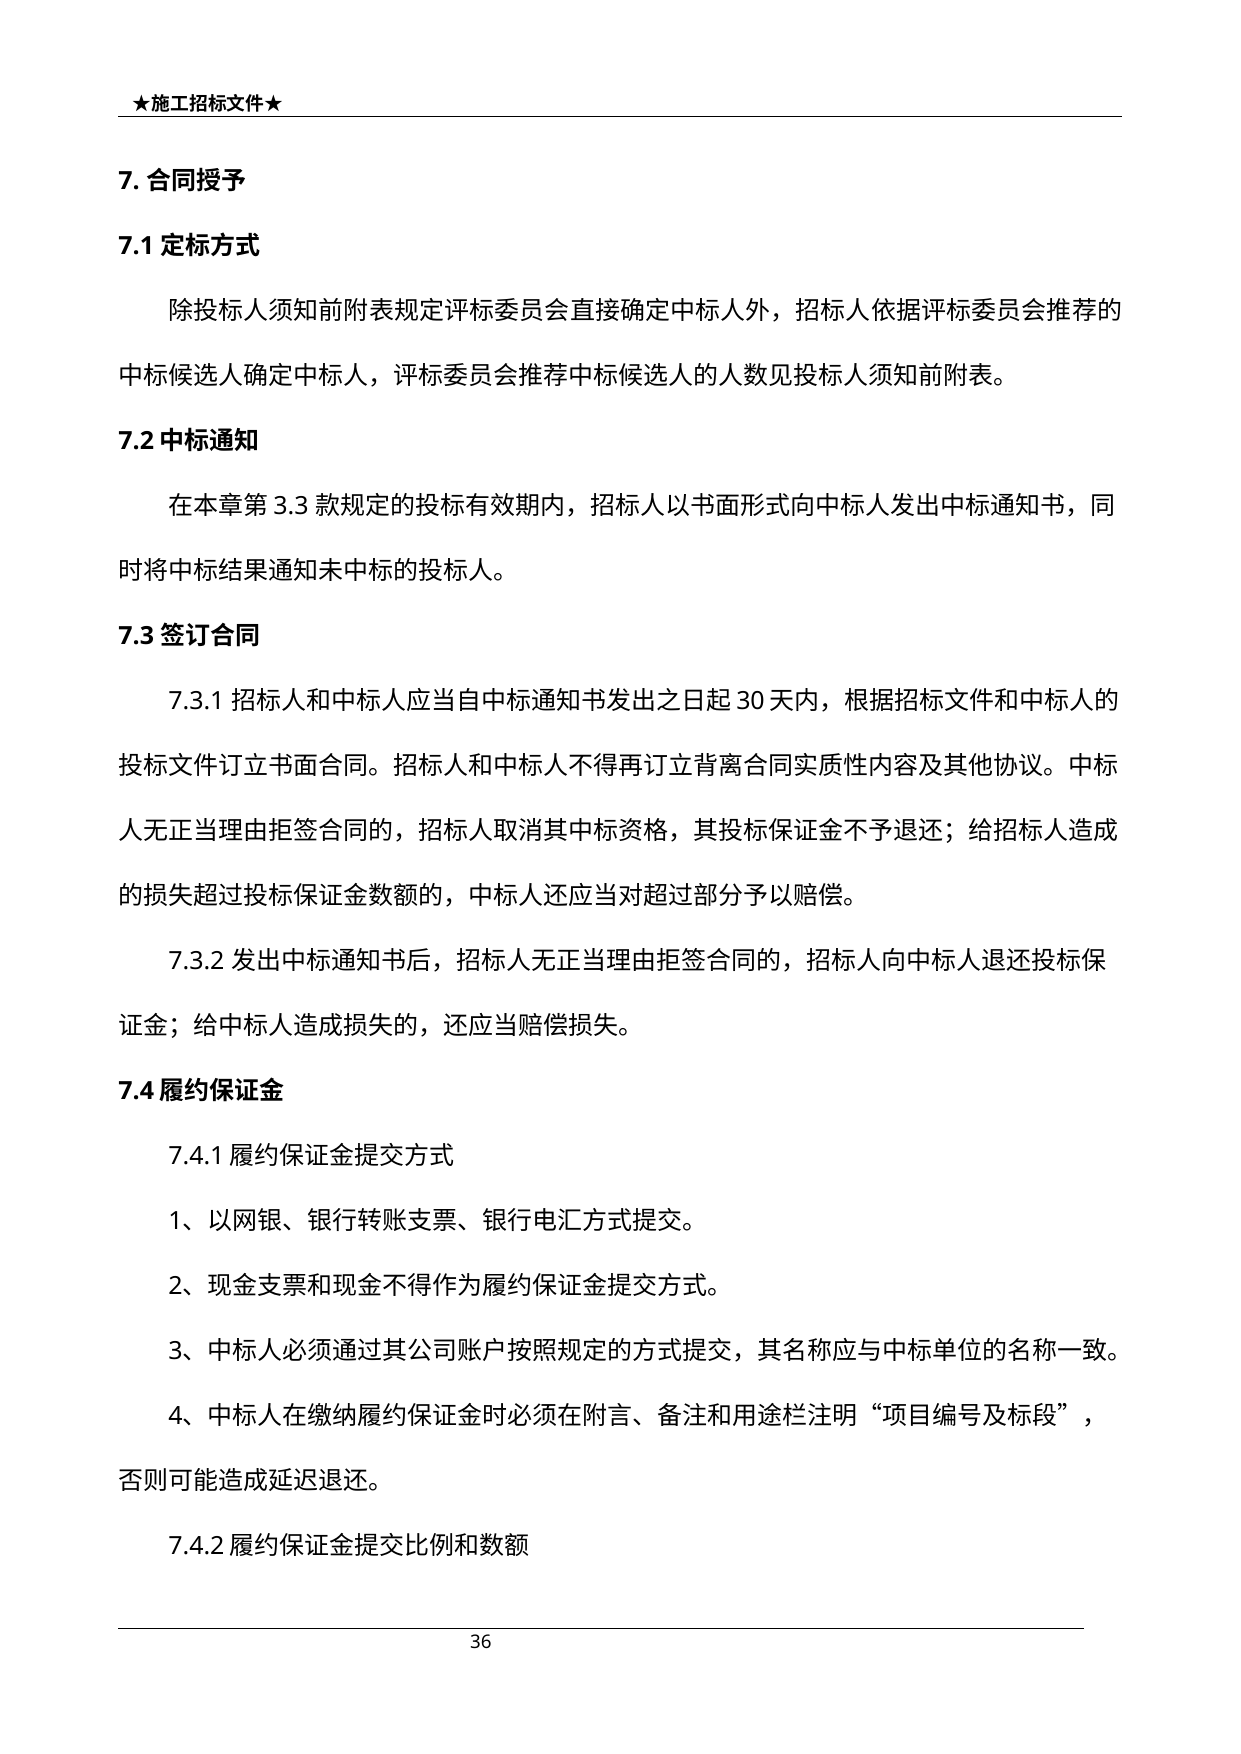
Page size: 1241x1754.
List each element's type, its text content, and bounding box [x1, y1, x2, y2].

text 7.1 定标方式 [118, 211, 1122, 276]
text 7.3.1 招标人和中标人应当自中标通知书发出之日起30天内，根据招标文件和中标人的投标文件订立书面合同。招标人和中标人不得再订立背离合同实质性内容及其他协议。中标人无正当理由拒签合同的，招标人取消其中标资格，其投标保证金不予退还；给招标人造成的损失超过投标保证金数额的，中标人还应当对超过部分予以赔偿。 [118, 666, 1122, 926]
text 3、中标人必须通过其公司账户按照规定的方式提交，其名称应与中标单位的名称一致。 [118, 1316, 1122, 1381]
text 7.2中标通知 [118, 406, 1122, 471]
text 7.4.1履约保证金提交方式 [118, 1121, 1122, 1186]
text 在本章第3.3 款规定的投标有效期内，招标人以书面形式向中标人发出中标通知书，同时将中标结果通知未中标的投标人。 [118, 471, 1122, 601]
text 7.3 签订合同 [118, 601, 1122, 666]
text 1、以网银、银行转账支票、银行电汇方式提交。 [118, 1186, 1122, 1251]
text 7.4.2履约保证金提交比例和数额 [118, 1511, 1122, 1576]
text 2、现金支票和现金不得作为履约保证金提交方式。 [118, 1251, 1122, 1316]
text 7.4履约保证金 [118, 1056, 1122, 1121]
text 7.3.2 发出中标通知书后，招标人无正当理由拒签合同的，招标人向中标人退还投标保证金；给中标人造成损失的，还应当赔偿损失。 [118, 926, 1122, 1056]
text 4、中标人在缴纳履约保证金时必须在附言、备注和用途栏注明“项目编号及标段”，否则可能造成延迟退还。 [118, 1381, 1122, 1511]
text 除投标人须知前附表规定评标委员会直接确定中标人外，招标人依据评标委员会推荐的中标候选人确定中标人，评标委员会推荐中标候选人的人数见投标人须知前附表。 [118, 276, 1122, 406]
text 7. 合同授予 [118, 146, 1122, 211]
